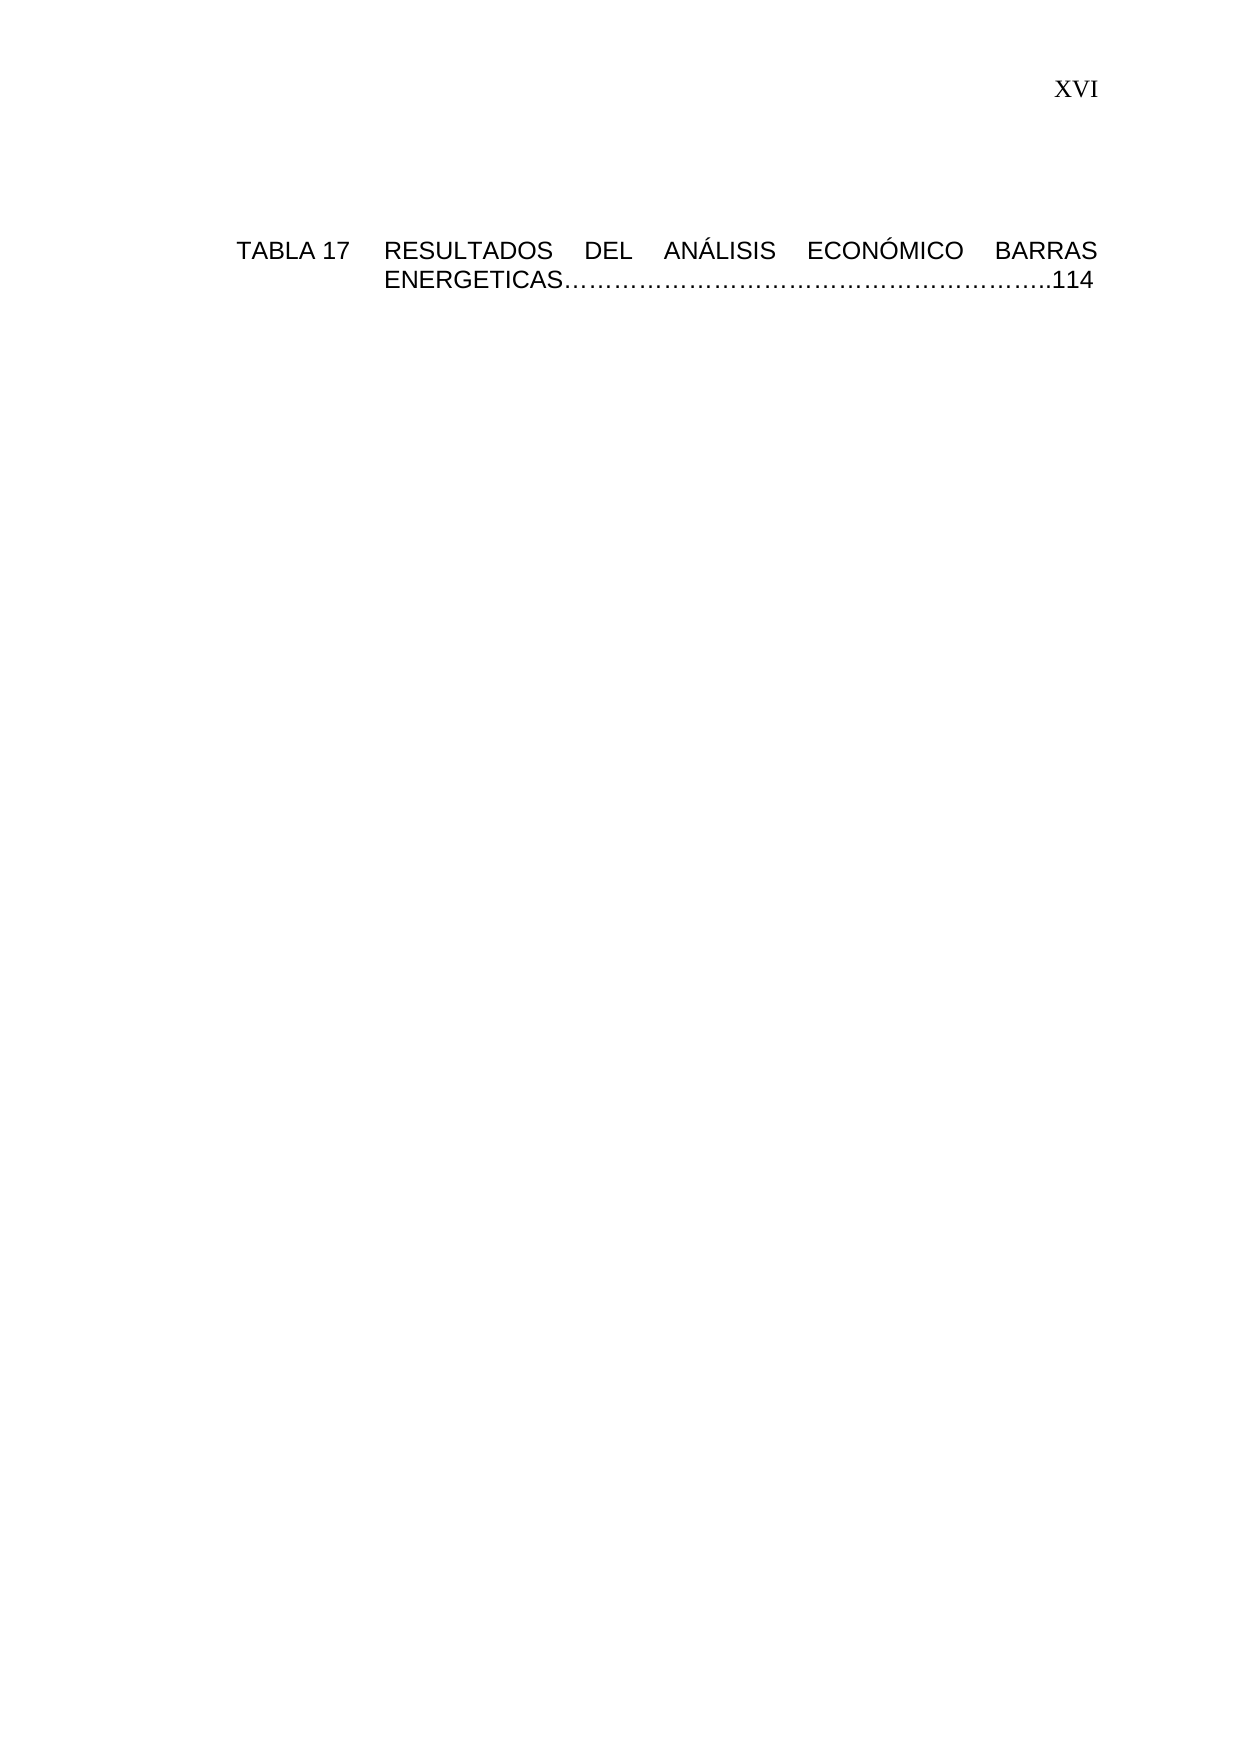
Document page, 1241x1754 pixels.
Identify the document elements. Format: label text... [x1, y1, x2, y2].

text TABLA 17 RESULTADOS DEL ANÁLISIS ECONÓMICO BARRAS ENERGETICAS…………………………………………………..114 [236, 236, 1098, 294]
